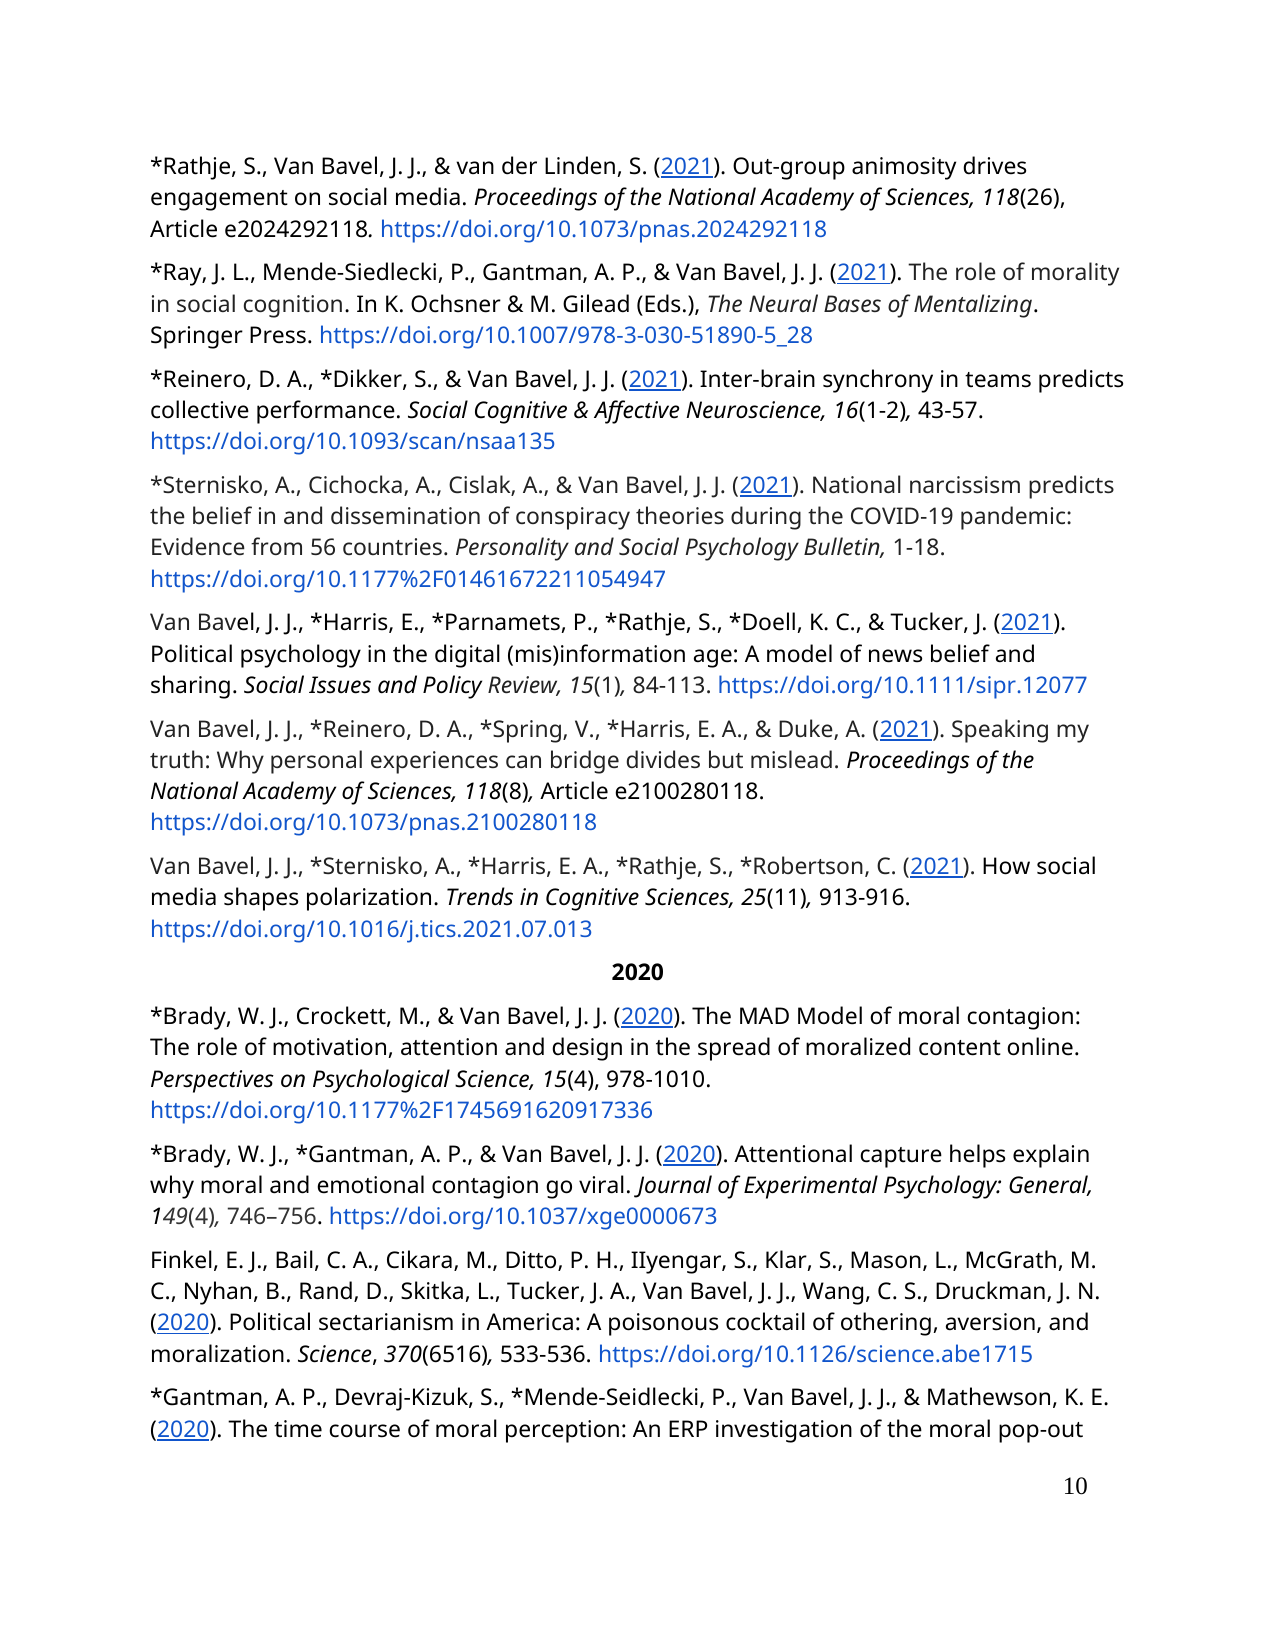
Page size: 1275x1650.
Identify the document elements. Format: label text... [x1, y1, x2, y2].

text Van Bavel, J. J., *Sternisko, A., *Harris, E. A., *Rathje, S., *Robertson, C. (2021). How social media shapes polarization. Trends in Cognitive Sciences, 25(11), 913-916. https://doi.org/10.1016/j.tics.2021.07.013 [150, 850, 1125, 944]
text *Ray, J. L., Mende-Siedlecki, P., Gantman, A. P., & Van Bavel, J. J. (2021). The role of morality in social cognition. In K. Ochsner & M. Gilead (Eds.), The Neural Bases of Mentalizing. Springer Press. https://doi.org/10.1007/978-3-030-51890-5_28 [150, 256, 1125, 350]
text 2020 [150, 956, 1125, 987]
text *Brady, W. J., *Gantman, A. P., & Van Bavel, J. J. (2020). Attentional capture helps explain why moral and emotional contagion go viral. Journal of Experimental Psychology: General, 149(4), 746–756. https://doi.org/10.1037/xge0000673 [150, 1137, 1125, 1231]
text Van Bavel, J. J., *Reinero, D. A., *Spring, V., *Harris, E. A., & Duke, A. (2021). Speaking my truth: Why personal experiences can bridge divides but mislead. Proceedings of the National Academy of Sciences, 118(8), Article e2100280118. https://doi.org/10.1073/pnas.2100280118 [150, 712, 1125, 837]
text *Brady, W. J., Crockett, M., & Van Bavel, J. J. (2020). The MAD Model of moral contagion: The role of motivation, attention and design in the spread of moralized content online. Perspectives on Psychological Science, 15(4), 978-1010. https://doi.org/10.1177%2F1745691620917336 [150, 1000, 1125, 1125]
text *Reinero, D. A., *Dikker, S., & Van Bavel, J. J. (2021). Inter-brain synchrony in teams predicts collective performance. Social Cognitive & Affective Neuroscience, 16(1-2), 43-57. https://doi.org/10.1093/scan/nsaa135 [150, 362, 1125, 456]
text *Rathje, S., Van Bavel, J. J., & van der Linden, S. (2021). Out-group animosity drives engagement on social media. Proceedings of the National Academy of Sciences, 118(26), Article e2024292118. https://doi.org/10.1073/pnas.2024292118 [150, 150, 1125, 244]
text *Sternisko, A., Cichocka, A., Cislak, A., & Van Bavel, J. J. (2021). National narcissism predicts the belief in and dissemination of conspiracy theories during the COVID-19 pandemic: Evidence from 56 countries. Personality and Social Psychology Bulletin, 1-18. https://doi.org/10.1177%2F01461672211054947 [150, 469, 1125, 594]
text Van Bavel, J. J., *Harris, E., *Parnamets, P., *Rathje, S., *Doell, K. C., & Tucker, J. (2021). Political psychology in the digital (mis)information age: A model of news belief and sharing. Social Issues and Policy Review, 15(1), 84-113. https://doi.org/10.1111/sipr.12077 [150, 606, 1125, 700]
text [150, 1381, 1125, 1444]
text Finkel, E. J., Bail, C. A., Cikara, M., Ditto, P. H., IIyengar, S., Klar, S., Mason, L., McGrath, M. C., Nyhan, B., Rand, D., Skitka, L., Tucker, J. A., Van Bavel, J. J., Wang, C. S., Druckman, J. N. (2020). Political sectarianism in America: A poisonous cocktail of othering, aversion, and moralization. Science, 370(6516), 533-536. https://doi.org/10.1126/science.abe1715 [150, 1244, 1125, 1369]
